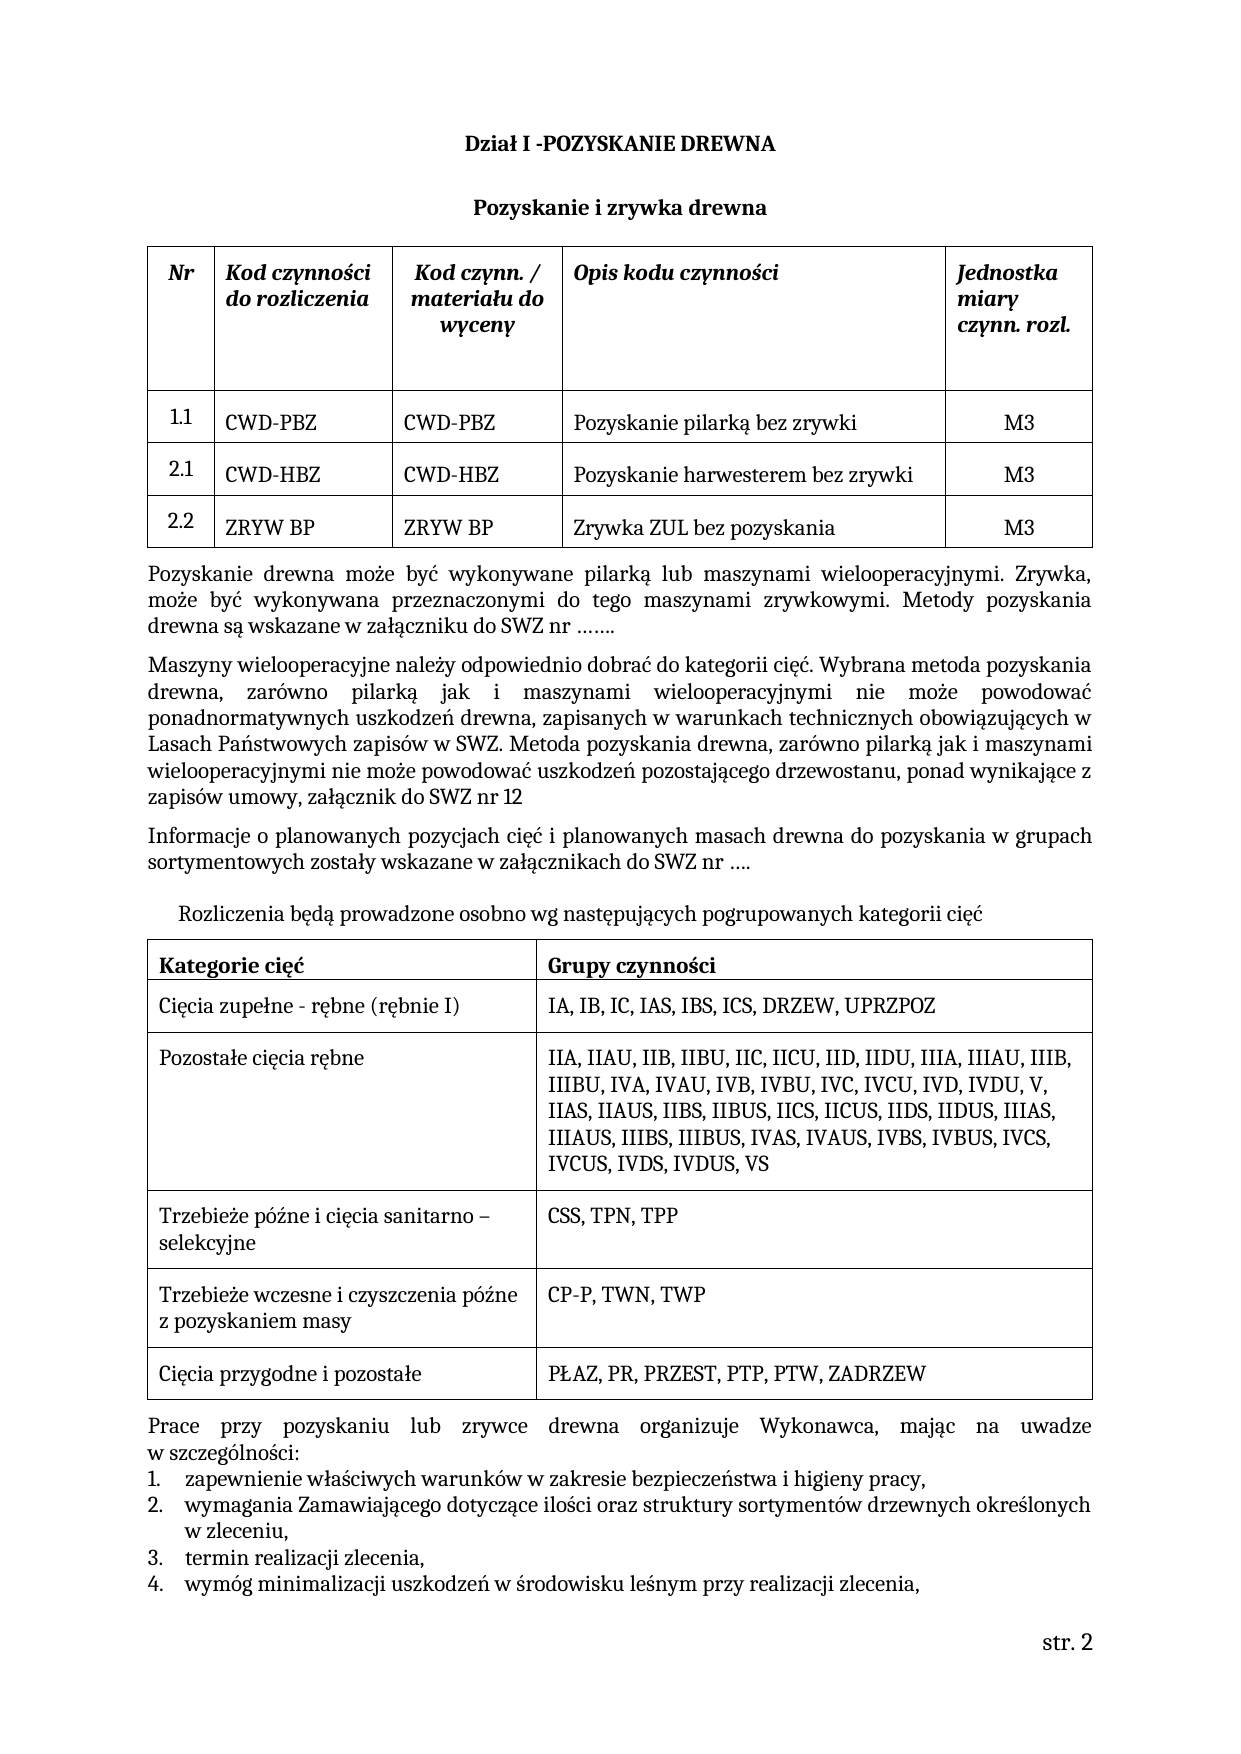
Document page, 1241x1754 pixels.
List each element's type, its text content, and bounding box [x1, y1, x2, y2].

table_cell CWD-PBZ [393, 391, 562, 442]
table_cell Pozyskanie pilarką bez zrywki [563, 391, 945, 442]
table_header Grupy czynności [537, 940, 1092, 979]
text Prace przy pozyskaniu lub zrywce drewna organizuje Wykonawca, mając na uwadze w szczególności: [148, 1413, 1093, 1466]
text Maszyny wielooperacyjne należy odpowiednio dobrać do kategorii cięć. Wybrana metoda pozyskania drewna, zarówno pilarką jak i maszynami wielooperacyjnymi nie może powodować ponadnormatywnych uszkodzeń drewna, zapisanych w warunkach technicznych obowiązujących w Lasach Państwowych zapisów w SWZ. Metoda pozyskania drewna, zarówno pilarką jak i maszynami wielooperacyjnymi nie może powodować uszkodzeń pozostającego drzewostanu, ponad wynikające z zapisów umowy, załącznik do SWZ nr 12 [148, 652, 1093, 810]
table_cell 2.1 [148, 443, 214, 495]
table_cell Cięcia zupełne - rębne (rębnie I) [148, 980, 536, 1032]
table_cell Trzebieże późne i cięcia sanitarno – selekcyjne [148, 1191, 536, 1268]
table_cell CWD-PBZ [215, 391, 392, 442]
table_cell Cięcia przygodne i pozostałe [148, 1348, 536, 1399]
text Informacje o planowanych pozycjach cięć i planowanych masach drewna do pozyskania w grupach sortymentowych zostały wskazane w załącznikach do SWZ nr …. [148, 823, 1093, 876]
table_cell CSS, TPN, TPP [537, 1191, 1092, 1268]
table_cell ZRYW BP [393, 496, 562, 547]
table_cell M3 [946, 443, 1092, 495]
table_cell M3 [946, 496, 1092, 547]
table_header Opis kodu czynności [563, 247, 945, 390]
list termin realizacji zlecenia, [148, 1545, 1093, 1571]
table_header Nr [148, 247, 214, 390]
table_cell ZRYW BP [215, 496, 392, 547]
table_cell Trzebieże wczesne i czyszczenia późne z pozyskaniem masy [148, 1269, 536, 1347]
list zapewnienie właściwych warunków w zakresie bezpieczeństwa i higieny pracy, [148, 1466, 1093, 1492]
table_cell IIA, IIAU, IIB, IIBU, IIC, IICU, IID, IIDU, IIIA, IIIAU, IIIB, IIIBU, IVA, IVAU, IVB, IVBU, IVC, IVCU, IVD, IVDU, V, IIAS, IIAUS, IIBS, IIBUS, IICS, IICUS, IIDS, IIDUS, IIIAS, IIIAUS, IIIBS, IIIBUS, IVAS, IVAUS, IVBS, IVBUS, IVCS, IVCUS, IVDS, IVDUS, VS [537, 1033, 1092, 1189]
list wymóg minimalizacji uszkodzeń w środowisku leśnym przy realizacji zlecenia, [148, 1571, 1093, 1597]
table_cell Pozostałe cięcia rębne [148, 1033, 536, 1189]
table_cell CWD-HBZ [215, 443, 392, 495]
table_cell PŁAZ, PR, PRZEST, PTP, PTW, ZADRZEW [537, 1348, 1092, 1399]
table_header Kategorie cięć [148, 940, 536, 979]
list wymagania Zamawiającego dotyczące ilości oraz struktury sortymentów drzewnych określonych w zleceniu, [148, 1492, 1093, 1545]
table_cell CP-P, TWN, TWP [537, 1269, 1092, 1347]
table_cell Pozyskanie harwesterem bez zrywki [563, 443, 945, 495]
table_header Jednostka miary czynn. rozl. [946, 247, 1092, 390]
table_cell M3 [946, 391, 1092, 442]
text Rozliczenia będą prowadzone osobno wg następujących pogrupowanych kategorii cięć [148, 901, 1093, 927]
table_cell IA, IB, IC, IAS, IBS, ICS, DRZEW, UPRZPOZ [537, 980, 1092, 1032]
table_header Kod czynn. / materiału do wyceny [393, 247, 562, 390]
text Pozyskanie drewna może być wykonywane pilarką lub maszynami wielooperacyjnymi. Zrywka, może być wykonywana przeznaczonymi do tego maszynami zrywkowymi. Metody pozyskania drewna są wskazane w załączniku do SWZ nr ……. [148, 561, 1093, 640]
text Dział I -POZYSKANIE DREWNA [148, 131, 1093, 157]
text Pozyskanie i zrywka drewna [148, 194, 1093, 221]
table_cell 1.1 [148, 391, 214, 442]
table_cell 2.2 [148, 496, 214, 547]
table_cell CWD-HBZ [393, 443, 562, 495]
table_cell Zrywka ZUL bez pozyskania [563, 496, 945, 547]
table_header Kod czynności do rozliczenia [215, 247, 392, 390]
